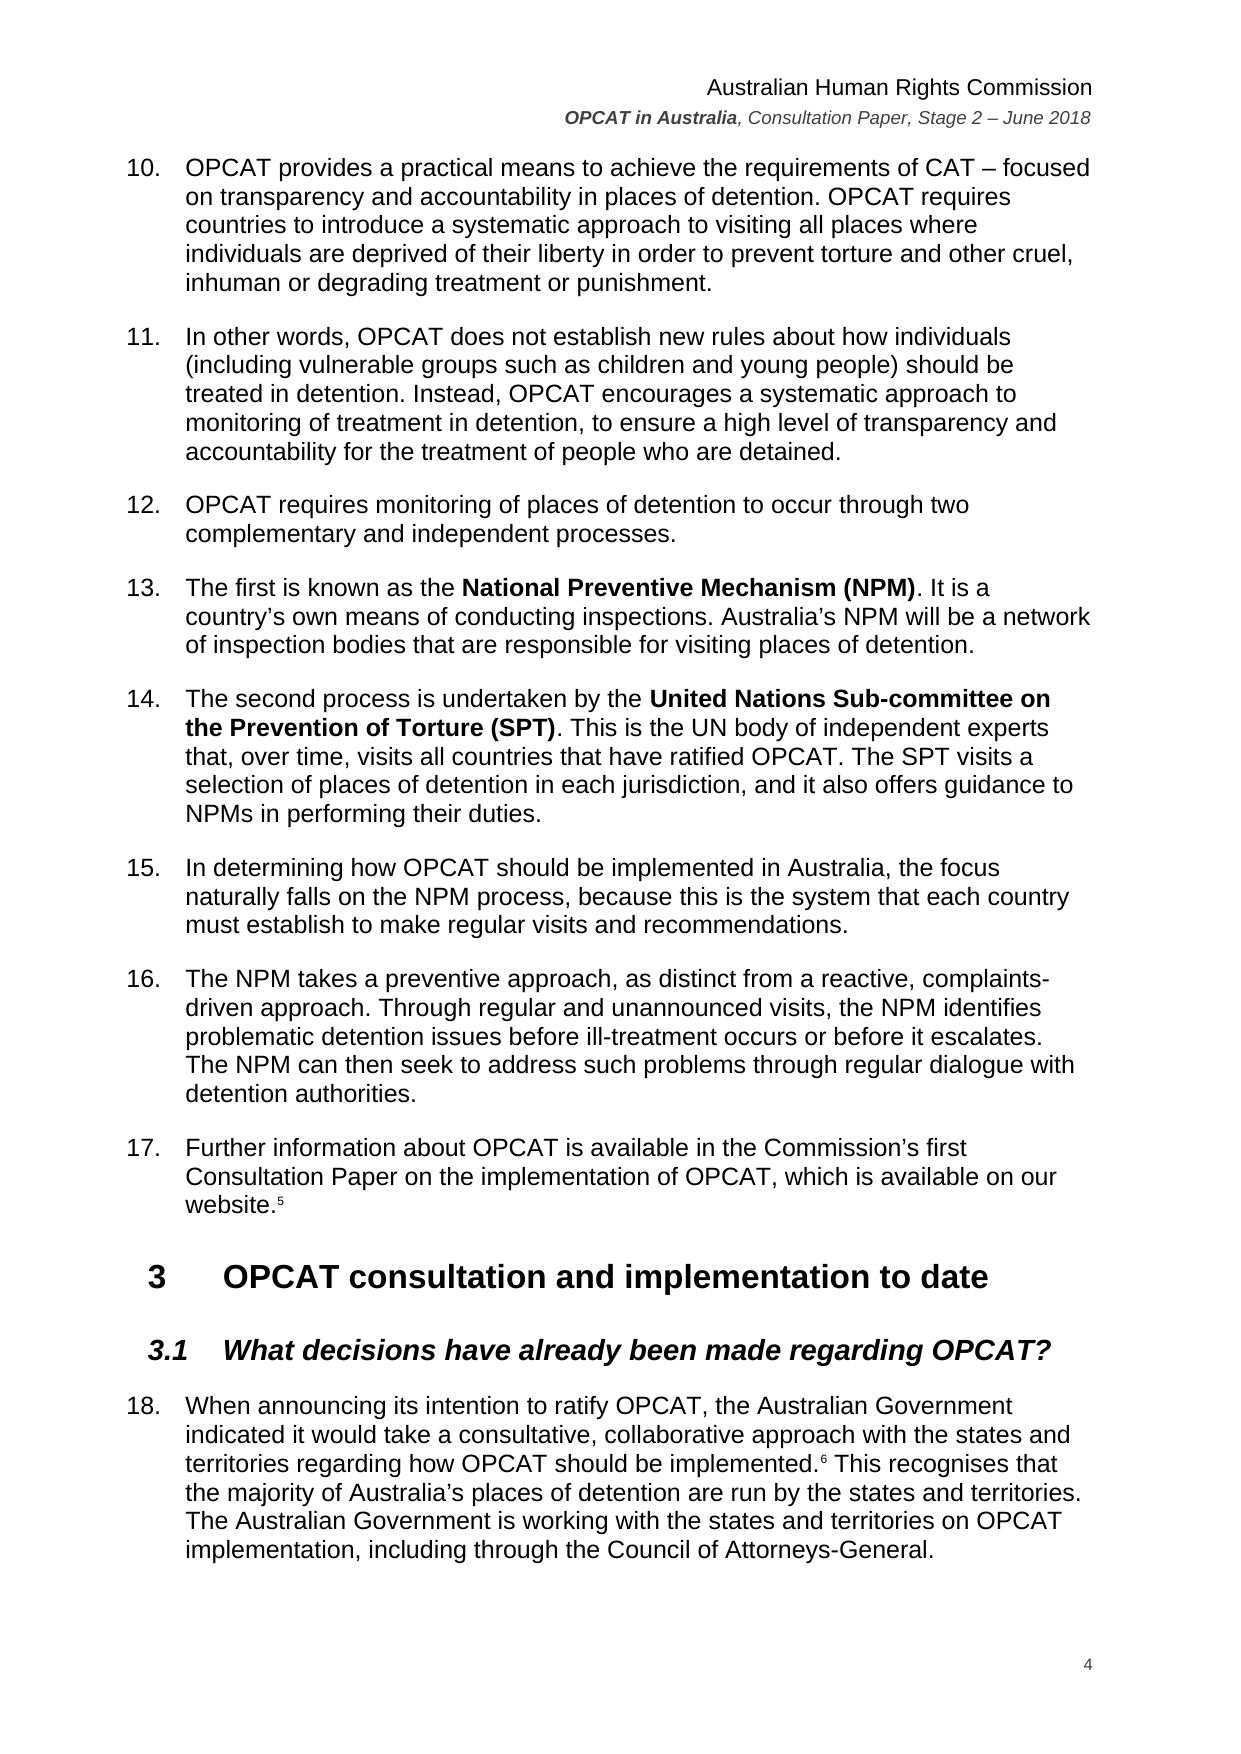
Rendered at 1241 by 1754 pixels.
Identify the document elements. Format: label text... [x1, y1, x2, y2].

text In other words, OPCAT does not establish new rules about how individuals (including vulnerable groups such as children and young people) should be treated in detention. Instead, OPCAT encourages a systematic approach to monitoring of treatment in detention, to ensure a high level of transparency and accountability for the treatment of people who are detained. [126, 322, 1092, 466]
text In determining how OPCAT should be implemented in Australia, the focus naturally falls on the NPM process, because this is the system that each country must establish to make regular visits and recommendations. [126, 853, 1092, 939]
text OPCAT requires monitoring of places of detention to occur through two complementary and independent processes. [126, 491, 1092, 548]
text When announcing its intention to ratify OPCAT, the Australian Government indicated it would take a consultative, collaborative approach with the states and territories regarding how OPCAT should be implemented. This recognises that the majority of Australia’s places of detention are run by the states and territories. The Australian Government is working with the states and territories on OPCAT implementation, including through the Council of Attorneys-General. [126, 1391, 1092, 1564]
text OPCAT provides a practical means to achieve the requirements of CAT – focused on transparency and accountability in places of detention. OPCAT requires countries to introduce a systematic approach to visiting all places where individuals are deprived of their liberty in order to prevent torture and other cruel, inhuman or degrading treatment or punishment. [126, 153, 1092, 297]
subtitle 3.1 What decisions have already been made regarding OPCAT? [148, 1333, 1092, 1366]
text Further information about OPCAT is available in the Commission’s first Consultation Paper on the implementation of OPCAT, which is available on our website. [126, 1133, 1092, 1219]
text The NPM takes a preventive approach, as distinct from a reactive, complaints-driven approach. Through regular and unannounced visits, the NPM identifies problematic detention issues before ill-treatment occurs or before it escalates. The NPM can then seek to address such problems through regular dialogue with detention authorities. [126, 964, 1092, 1108]
text The first is known as the National Preventive Mechanism (NPM). It is a country’s own means of conducting inspections. Australia’s NPM will be a network of inspection bodies that are responsible for visiting places of detention. [126, 573, 1092, 659]
text The second process is undertaken by the United Nations Sub-committee on the Prevention of Torture (SPT). This is the UN body of independent experts that, over time, visits all countries that have ratified OPCAT. The SPT visits a selection of places of detention in each jurisdiction, and it also offers guidance to NPMs in performing their duties. [126, 684, 1092, 828]
subtitle 3 OPCAT consultation and implementation to date [148, 1257, 1092, 1295]
